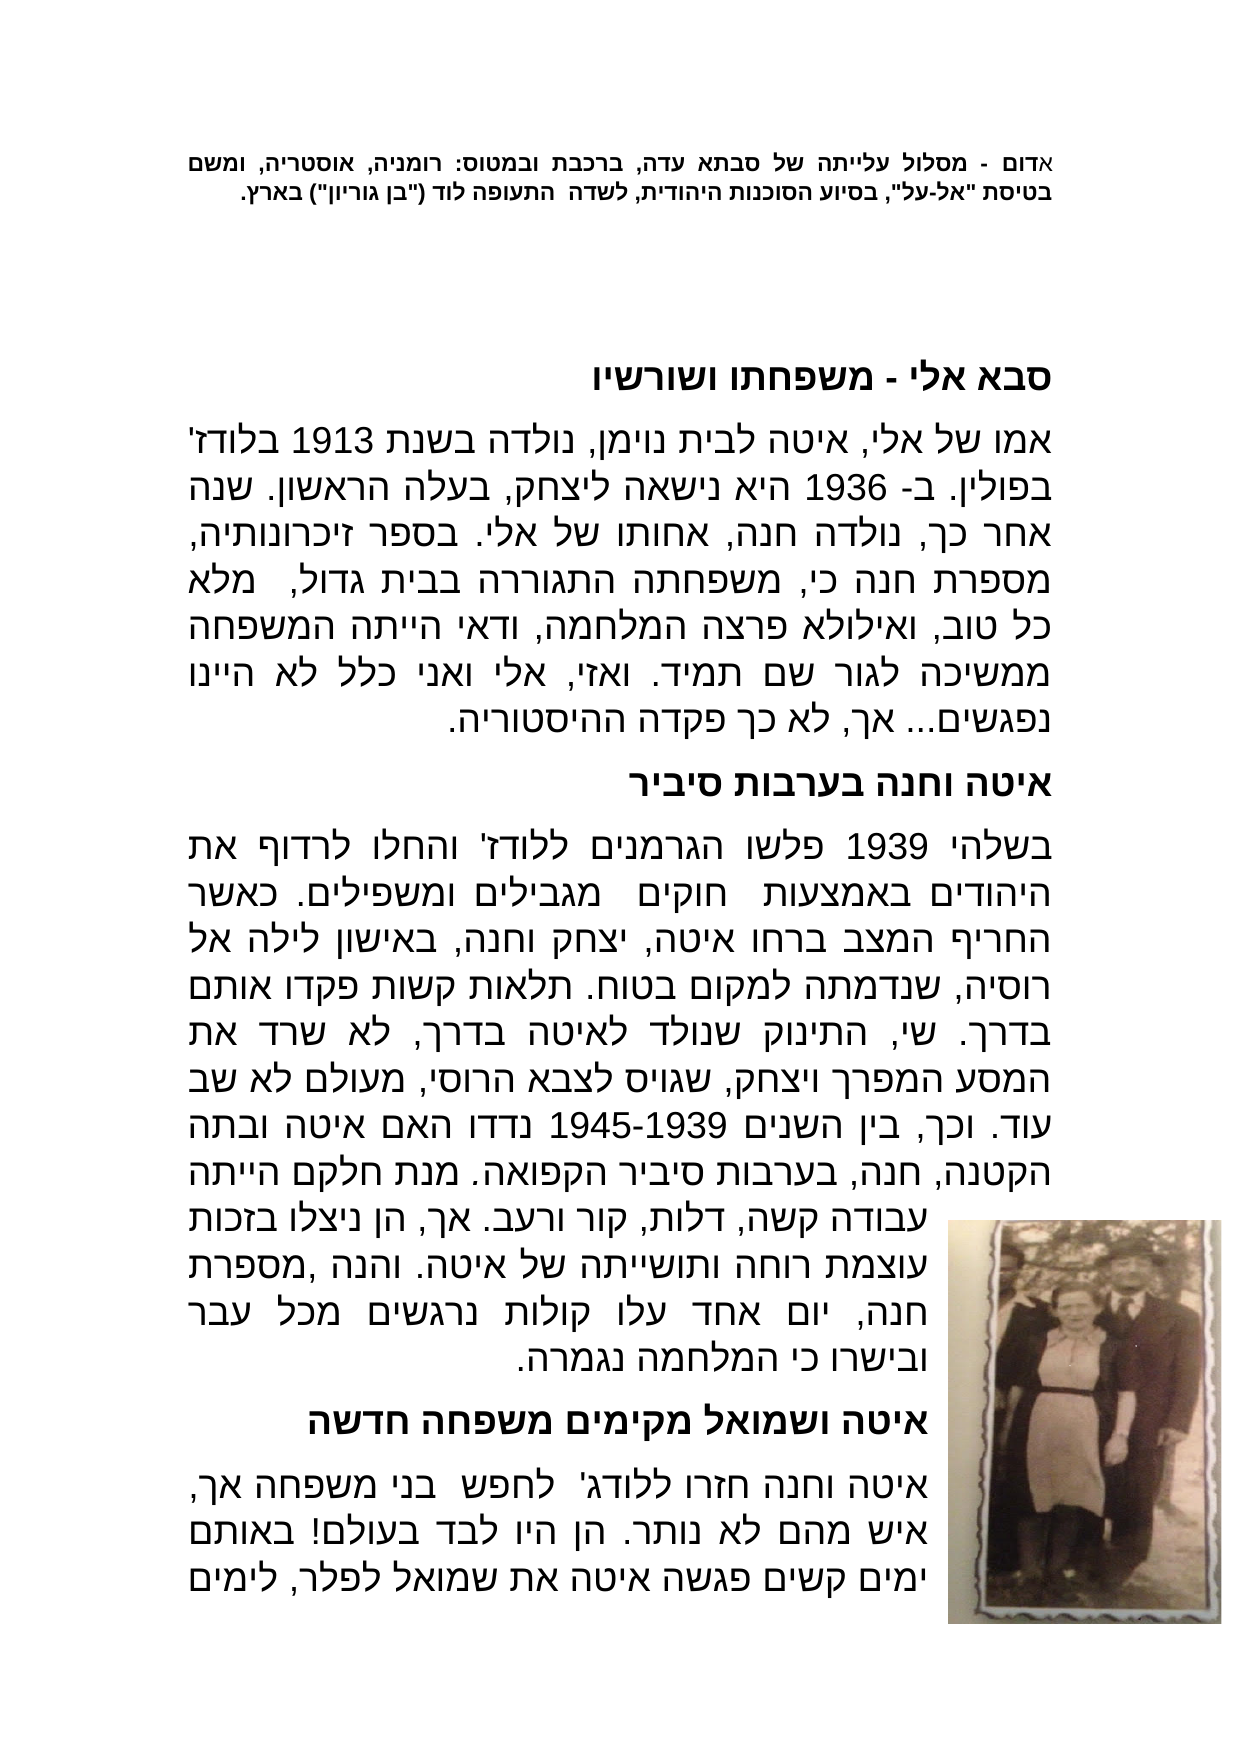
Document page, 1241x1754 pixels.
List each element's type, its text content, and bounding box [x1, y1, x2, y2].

text איטה וחנה בערבות סיביר [187, 761, 1053, 804]
text אדום - מסלול עלייתה של סבתא עדה, ברכבת ובמטוס: רומניה, אוסטריה, ומשם בטיסת "אל-על", בסיוע הסוכנות היהודית, לשדה התעופה לוד ("בן גוריון") בארץ. [187, 150, 1053, 205]
text איטה ושמואל מקימים משפחה חדשה [187, 1399, 948, 1443]
text אמו של אלי, איטה לבית נוימן, נולדה בשנת 1913 בלודז' בפולין. ב- 1936 היא נישאה ליצחק, בעלה הראשון. שנה אחר כך, נולדה חנה, אחותו של אלי. בספר זיכרונותיה, מספרת חנה כי, משפחתה התגוררה בבית גדול, מלא כל טוב, ואילולא פרצה המלחמה, ודאי הייתה המשפחה ממשיכה לגור שם תמיד. ואזי, אלי ואני כלל לא היינו נפגשים... אך, לא כך פקדה ההיסטוריה. [187, 418, 1053, 741]
text בשלהי 1939 פלשו הגרמנים ללודז' והחלו לרדוף את היהודים באמצעות חוקים מגבילים ומשפילים. כאשר החריף המצב ברחו איטה, יצחק וחנה, באישון לילה אל רוסיה, שנדמתה למקום בטוח. תלאות קשות פקדו אותם בדרך. שי, התינוק שנולד לאיטה בדרך, לא שרד את המסע המפרך ויצחק, שגויס לצבא הרוסי, מעולם לא שב עוד. וכך, בין השנים 1945-1939 נדדו האם איטה ובתה הקטנה, חנה, בערבות סיביר הקפואה. מנת חלקם הייתה עבודה קשה, דלות, קור ורעב. אך, הן ניצלו בזכות עוצמת רוחה ותושייתה של איטה. והנה ,מספרת חנה, יום אחד עלו קולות נרגשים מכל עבר ובישרו כי המלחמה נגמרה. [187, 824, 1053, 1379]
text סבא אלי - משפחתו ושורשיו [187, 355, 1053, 398]
picture [948, 1220, 1222, 1624]
